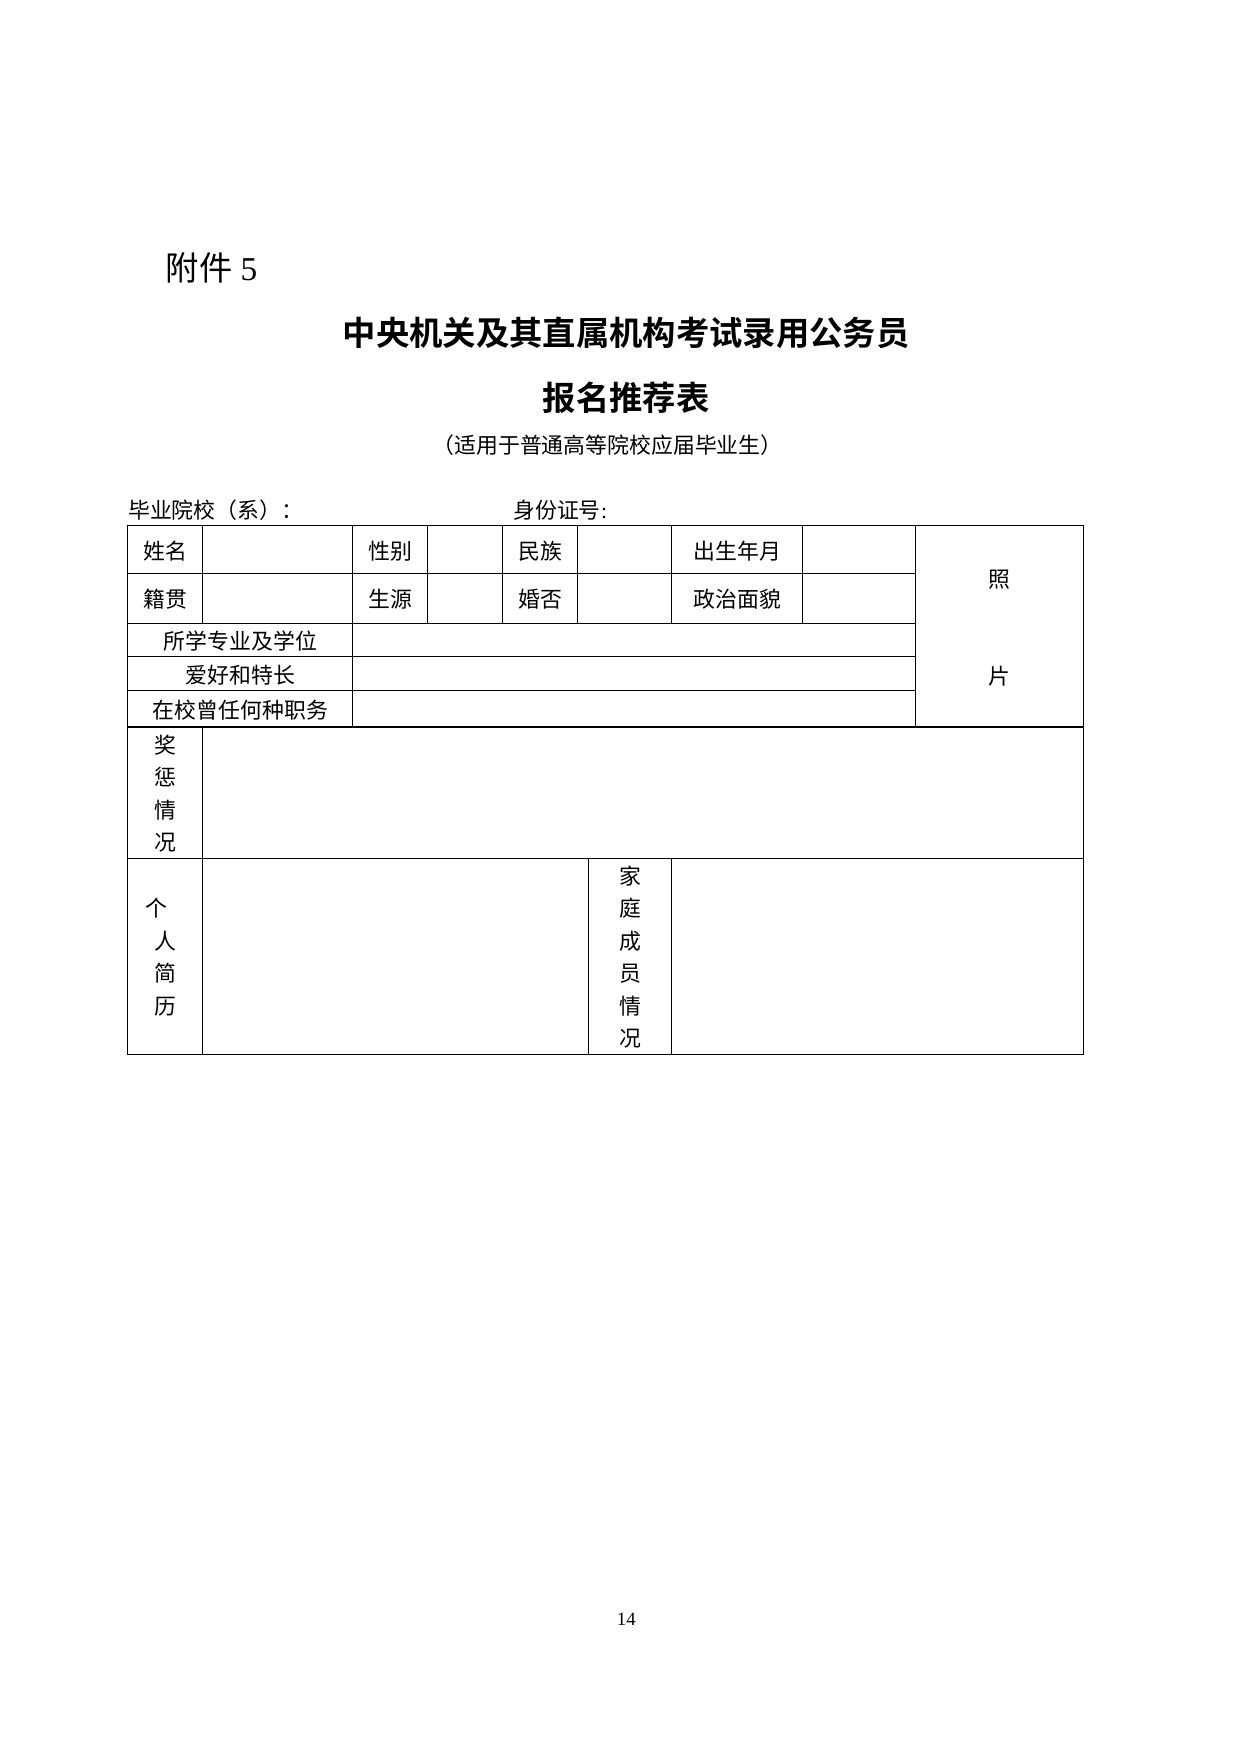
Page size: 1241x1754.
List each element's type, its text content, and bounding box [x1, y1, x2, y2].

table_cell 所学专业及学位 [128, 624, 352, 656]
table_cell 婚否 [503, 574, 577, 622]
table_cell 籍贯 [128, 574, 202, 622]
table_header 民族 [503, 526, 577, 572]
table_cell [203, 859, 588, 1053]
table_header [578, 526, 671, 572]
table_cell 家 庭 成 员 情 况 [589, 859, 671, 1053]
table_cell 个 人 简 历 [128, 859, 202, 1053]
text 毕业院校（系）： 身份证号: [128, 493, 1121, 525]
table_header [803, 526, 915, 572]
table_cell 奖 惩 情 况 [128, 728, 202, 857]
table_cell [353, 691, 915, 726]
table_cell [353, 657, 915, 690]
text 报名推荐表 [130, 363, 1121, 428]
table_header [428, 526, 502, 572]
text 附件5 [165, 233, 1087, 298]
table_cell [353, 624, 915, 656]
table_cell [203, 574, 352, 622]
table_header 姓名 [128, 526, 202, 572]
table_cell [672, 859, 1083, 1053]
table_cell [803, 574, 915, 622]
table_header 照 片 [916, 526, 1083, 726]
table_cell 生源 [353, 574, 427, 622]
table_cell [578, 574, 671, 622]
table_cell 政治面貌 [672, 574, 802, 622]
table_header [203, 526, 352, 572]
text （适用于普通高等院校应届毕业生） [128, 428, 1087, 460]
table_header 出生年月 [672, 526, 802, 572]
table_cell [203, 728, 1083, 857]
text 中央机关及其直属机构考试录用公务员 [130, 298, 1121, 363]
table_cell 爱好和特长 [128, 657, 352, 690]
table_cell 在校曾任何种职务 [128, 691, 352, 726]
table_cell [428, 574, 502, 622]
table_header 性别 [353, 526, 427, 572]
